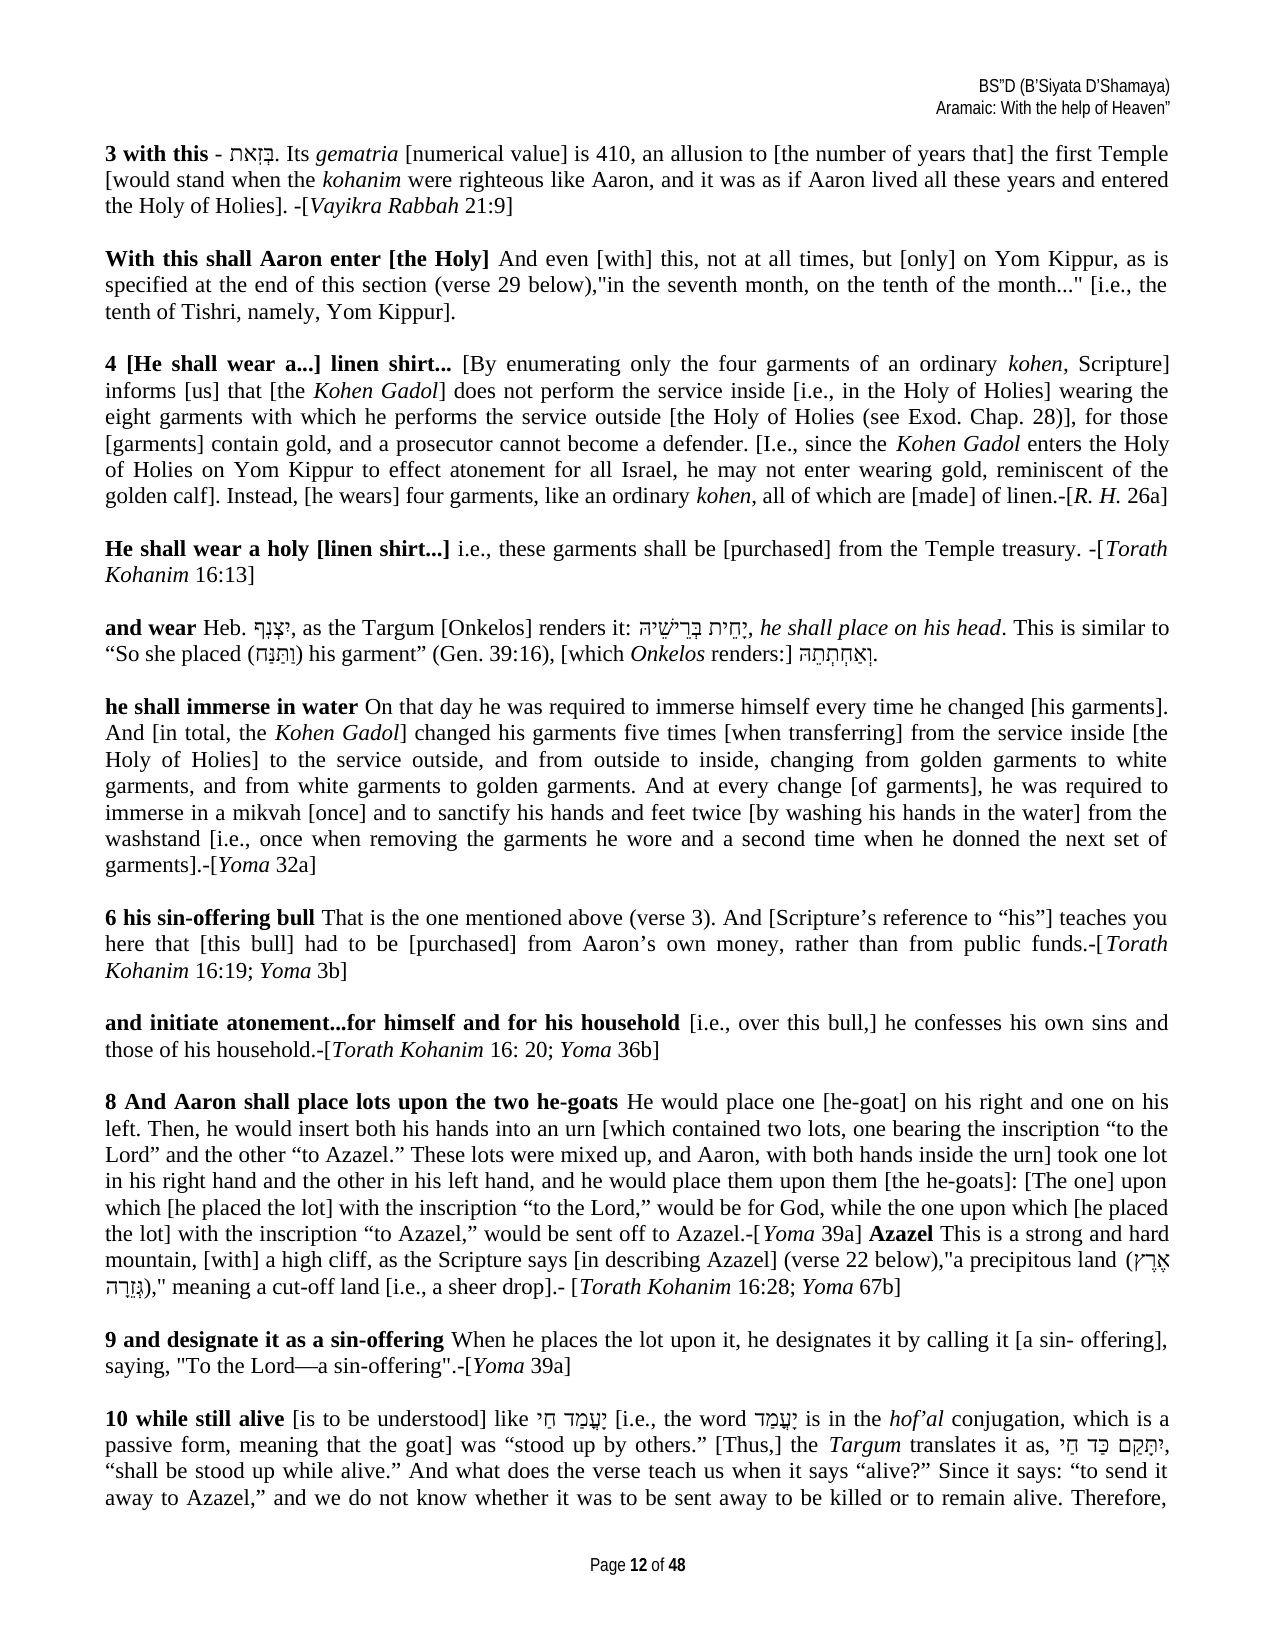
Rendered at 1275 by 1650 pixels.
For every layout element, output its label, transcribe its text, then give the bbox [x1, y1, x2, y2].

text he shall immerse in water On that day he was required to immerse himself every time he changed [his garments]. And [in total, the Kohen Gadol] changed his garments five times [when transferring] from the service inside [the Holy of Holies] to the service outside, and from outside to inside, changing from golden garments to white garments, and from white garments to golden garments. And at every change [of garments], he was required to immerse in a mikvah [once] and to sanctify his hands and feet twice [by washing his hands in the water] from the washstand [i.e., once when removing the garments he wore and a second time when he donned the next set of garments].-[Yoma 32a] [105, 693, 1170, 878]
text 9 and designate it as a sin-offering When he places the lot upon it, he designates it by calling it [a sin- offering], saying, "To the Lord—a sin-offering".-[Yoma 39a] [105, 1326, 1170, 1378]
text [105, 1405, 1170, 1510]
text and initiate atonement...for himself and for his household [i.e., over this bull,] he confesses his own sins and those of his household.-[Torath Kohanim 16: 20; Yoma 36b] [105, 1009, 1170, 1062]
text 8 And Aaron shall place lots upon the two he-goats He would place one [he-goat] on his right and one on his left. Then, he would insert both his hands into an urn [which contained two lots, one bearing the inscription “to the Lord” and the other “to Azazel.” These lots were mixed up, and Aaron, with both hands inside the urn] took one lot in his right hand and the other in his left hand, and he would place them upon them [the he-goats]: [The one] upon which [he placed the lot] with the inscription “to the Lord,” would be for God, while the one upon which [he placed the lot] with the inscription “to Azazel,” would be sent off to Azazel.-[Yoma 39a] Azazel This is a strong and hard mountain, [with] a high cliff, as the Scripture says [in describing Azazel] (verse 22 below),"a precipitous land (אֶרֶץ גְּזֵרָה)," meaning a cut-off land [i.e., a sheer drop].- [Torath Kohanim 16:28; Yoma 67b] [105, 1088, 1170, 1299]
text He shall wear a holy [linen shirt...] i.e., these garments shall be [purchased] from the Temple treasury. -[Torath Kohanim 16:13] [105, 535, 1170, 588]
text 6 his sin-offering bull That is the one mentioned above (verse 3). And [Scripture’s reference to “his”] teaches you here that [this bull] had to be [purchased] from Aaron’s own money, rather than from public funds.-[Torath Kohanim 16:19; Yoma 3b] [105, 904, 1170, 983]
text 3 with this - בְּזֽאת. Its gematria [numerical value] is 410, an allusion to [the number of years that] the first Temple [would stand when the kohanim were righteous like Aaron, and it was as if Aaron lived all these years and entered the Holy of Holies]. -[Vayikra Rabbah 21:9] [105, 140, 1170, 219]
text 4 [He shall wear a...] linen shirt... [By enumerating only the four garments of an ordinary kohen, Scripture] informs [us] that [the Kohen Gadol] does not perform the service inside [i.e., in the Holy of Holies] wearing the eight garments with which he performs the service outside [the Holy of Holies (see Exod. Chap. 28)], for those [garments] contain gold, and a prosecutor cannot become a defender. [I.e., since the Kohen Gadol enters the Holy of Holies on Yom Kippur to effect atonement for all Israel, he may not enter wearing gold, reminiscent of the golden calf]. Instead, [he wears] four garments, like an ordinary kohen, all of which are [made] of linen.-[R. H. 26a] [105, 351, 1170, 509]
text With this shall Aaron enter [the Holy] And even [with] this, not at all times, but [only] on Yom Kippur, as is specified at the end of this section (verse 29 below),"in the seventh month, on the tenth of the month..." [i.e., the tenth of Tishri, namely, Yom Kippur]. [105, 245, 1170, 324]
text and wear Heb. יִצְנֽף, as the Targum [Onkelos] renders it: יָחֵית בְּרֵישֵׁיהּ, he shall place on his head. This is similar to “So she placed (וַתַּנַּח) his garment” (Gen. 39:16), [which Onkelos renders:] וְאַחְתְתֵהּ. [105, 614, 1170, 667]
